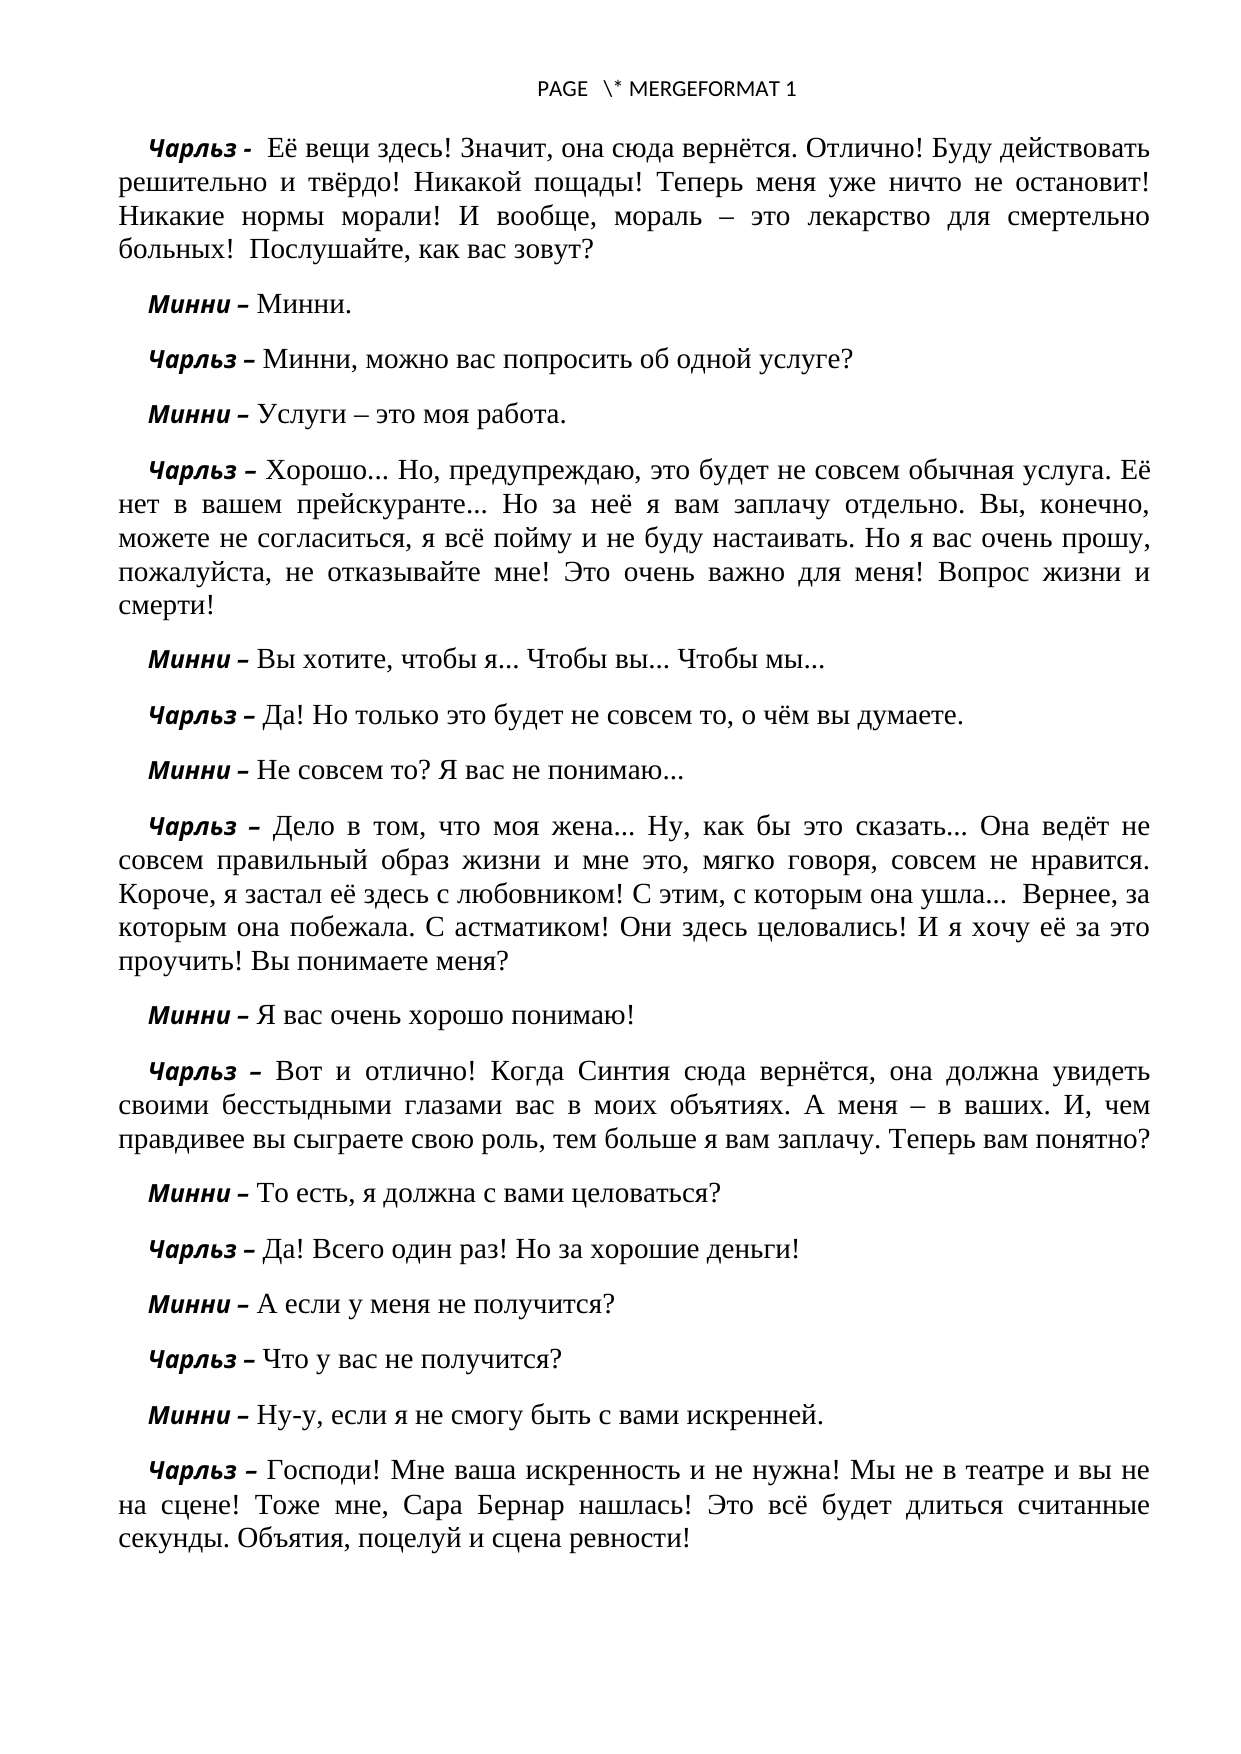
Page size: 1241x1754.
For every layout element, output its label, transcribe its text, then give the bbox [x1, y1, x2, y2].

text Чарльз – Вот и отлично! Когда Синтия сюда вернётся, она должна увидеть своими бесстыдными глазами вас в моих объятиях. А меня – в ваших. И, чем правдивее вы сыграете свою роль, тем больше я вам заплачу. Теперь вам понятно? [118, 1053, 1152, 1154]
text Чарльз – Хорошо... Но, предупреждаю, это будет не совсем обычная услуга. Её нет в вашем прейскуранте... Но за неё я вам заплачу отдельно. Вы, конечно, можете не согласиться, я всё пойму и не буду настаивать. Но я вас очень прошу, пожалуйста, не отказывайте мне! Это очень важно для меня! Вопрос жизни и смерти! [118, 452, 1152, 621]
text Минни – Ну-у, если я не смогу быть с вами искренней. [118, 1397, 1152, 1432]
text Чарльз – Да! Но только это будет не совсем то, о чём вы думаете. [118, 697, 1152, 732]
text Минни – Вы хотите, чтобы я... Чтобы вы... Чтобы мы... [118, 642, 1152, 676]
text Чарльз – Что у вас не получится? [118, 1342, 1152, 1376]
text Минни – Я вас очень хорошо понимаю! [118, 997, 1152, 1032]
text Минни – То есть, я должна с вами целоваться? [118, 1175, 1152, 1210]
text Чарльз - Её вещи здесь! Значит, она сюда вернётся. Отлично! Буду действовать решительно и твёрдо! Никакой пощады! Теперь меня уже ничто не остановит! Никакие нормы морали! И вообще, мораль – это лекарство для смертельно больных! Послушайте, как вас зовут? [118, 130, 1152, 265]
text Чарльз – Дело в том, что моя жена... Ну, как бы это сказать... Она ведёт не совсем правильный образ жизни и мне это, мягко говоря, совсем не нравится. Короче, я застал её здесь с любовником! С этим, с которым она ушла... Вернее, за которым она побежала. С астматиком! Они здесь целовались! И я хочу её за это проучить! Вы понимаете меня? [118, 808, 1152, 977]
text Чарльз – Да! Всего один раз! Но за хорошие деньги! [118, 1231, 1152, 1265]
text Минни – Минни. [118, 286, 1152, 320]
text Чарльз – Господи! Мне ваша искренность и не нужна! Мы не в театре и вы не на сцене! Тоже мне, Сара Бернар нашлась! Это всё будет длиться считанные секунды. Объятия, поцелуй и сцена ревности! [118, 1452, 1152, 1554]
text Минни – Услуги – это моя работа. [118, 397, 1152, 431]
text Минни – Не совсем то? Я вас не понимаю... [118, 752, 1152, 787]
text Минни – А если у меня не получится? [118, 1286, 1152, 1321]
text Чарльз – Минни, можно вас попросить об одной услуге? [118, 341, 1152, 376]
